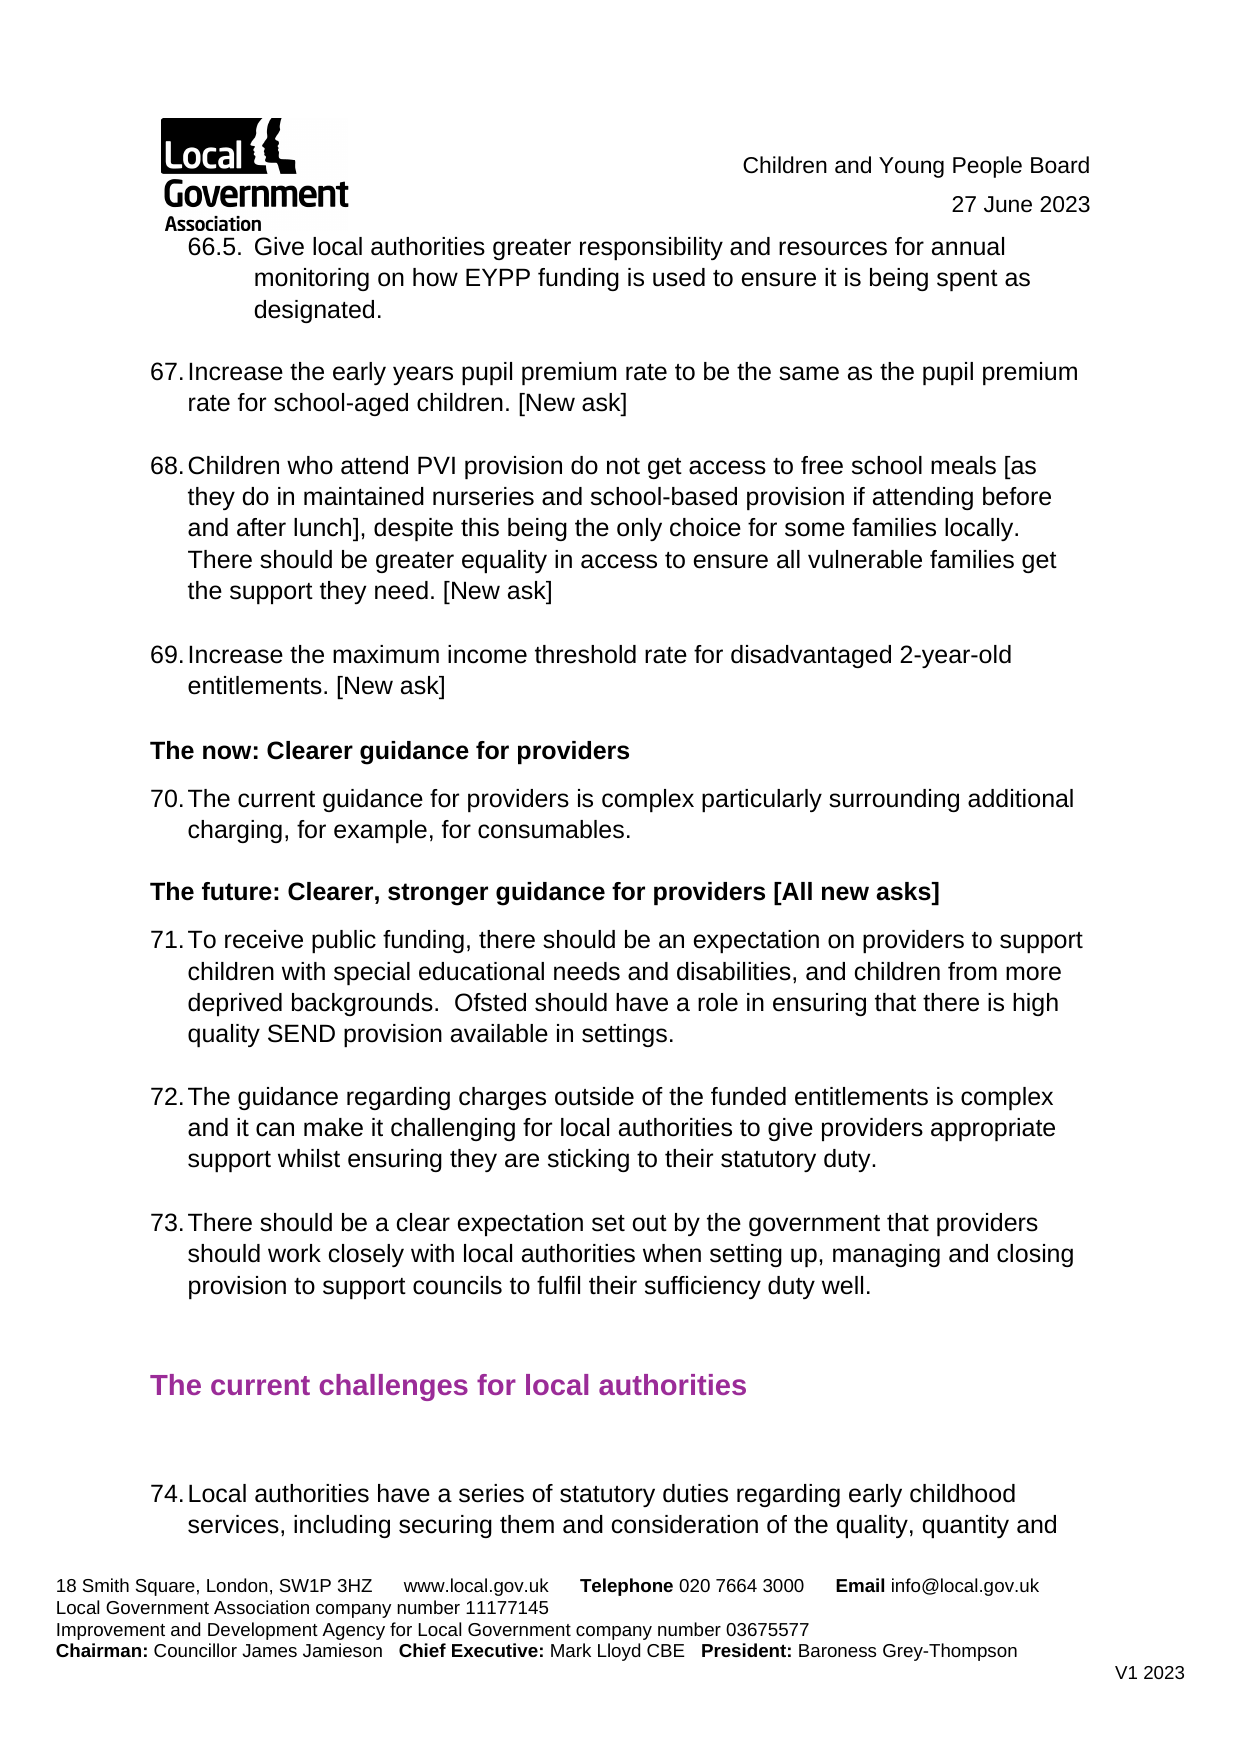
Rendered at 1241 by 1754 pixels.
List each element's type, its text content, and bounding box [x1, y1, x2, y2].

list Increase the maximum income threshold rate for disadvantaged 2-year-old entitlements. [New ask] [150, 638, 1090, 700]
list The current guidance for providers is complex particularly surrounding additional charging, for example, for consumables. [150, 781, 1090, 843]
list Give local authorities greater responsibility and resources for annual monitoring on how EYPP funding is used to ensure it is being spent as designated. [187, 229, 1090, 323]
list There should be a clear expectation set out by the government that providers should work closely with local authorities when setting up, managing and closing provision to support councils to fulfil their sufficiency duty well. [150, 1206, 1090, 1299]
text The current challenges for local authorities [150, 1368, 1090, 1402]
list The guidance regarding charges outside of the funded entitlements is complex and it can make it challenging for local authorities to give providers appropriate support whilst ensuring they are sticking to their statutory duty. [150, 1079, 1090, 1173]
text The now: Clearer guidance for providers [150, 733, 1090, 764]
text The future: Clearer, stronger guidance for providers [All new asks] [150, 875, 1090, 906]
list Children who attend PVI provision do not get access to free school meals [as they do in maintained nurseries and school-based provision if attending before and after lunch], despite this being the only choice for some families locally. There should be greater equality in access to ensure all vulnerable families get the support they need. [New ask] [150, 448, 1090, 604]
list To receive public funding, there should be an expectation on providers to support children with special educational needs and disabilities, and children from more deprived backgrounds. Ofsted should have a role in ensuring that there is high quality SEND provision available in settings. [150, 923, 1090, 1048]
list Increase the early years pupil premium rate to be the same as the pupil premium rate for school-aged children. [New ask] [150, 354, 1090, 417]
picture [161, 118, 349, 231]
